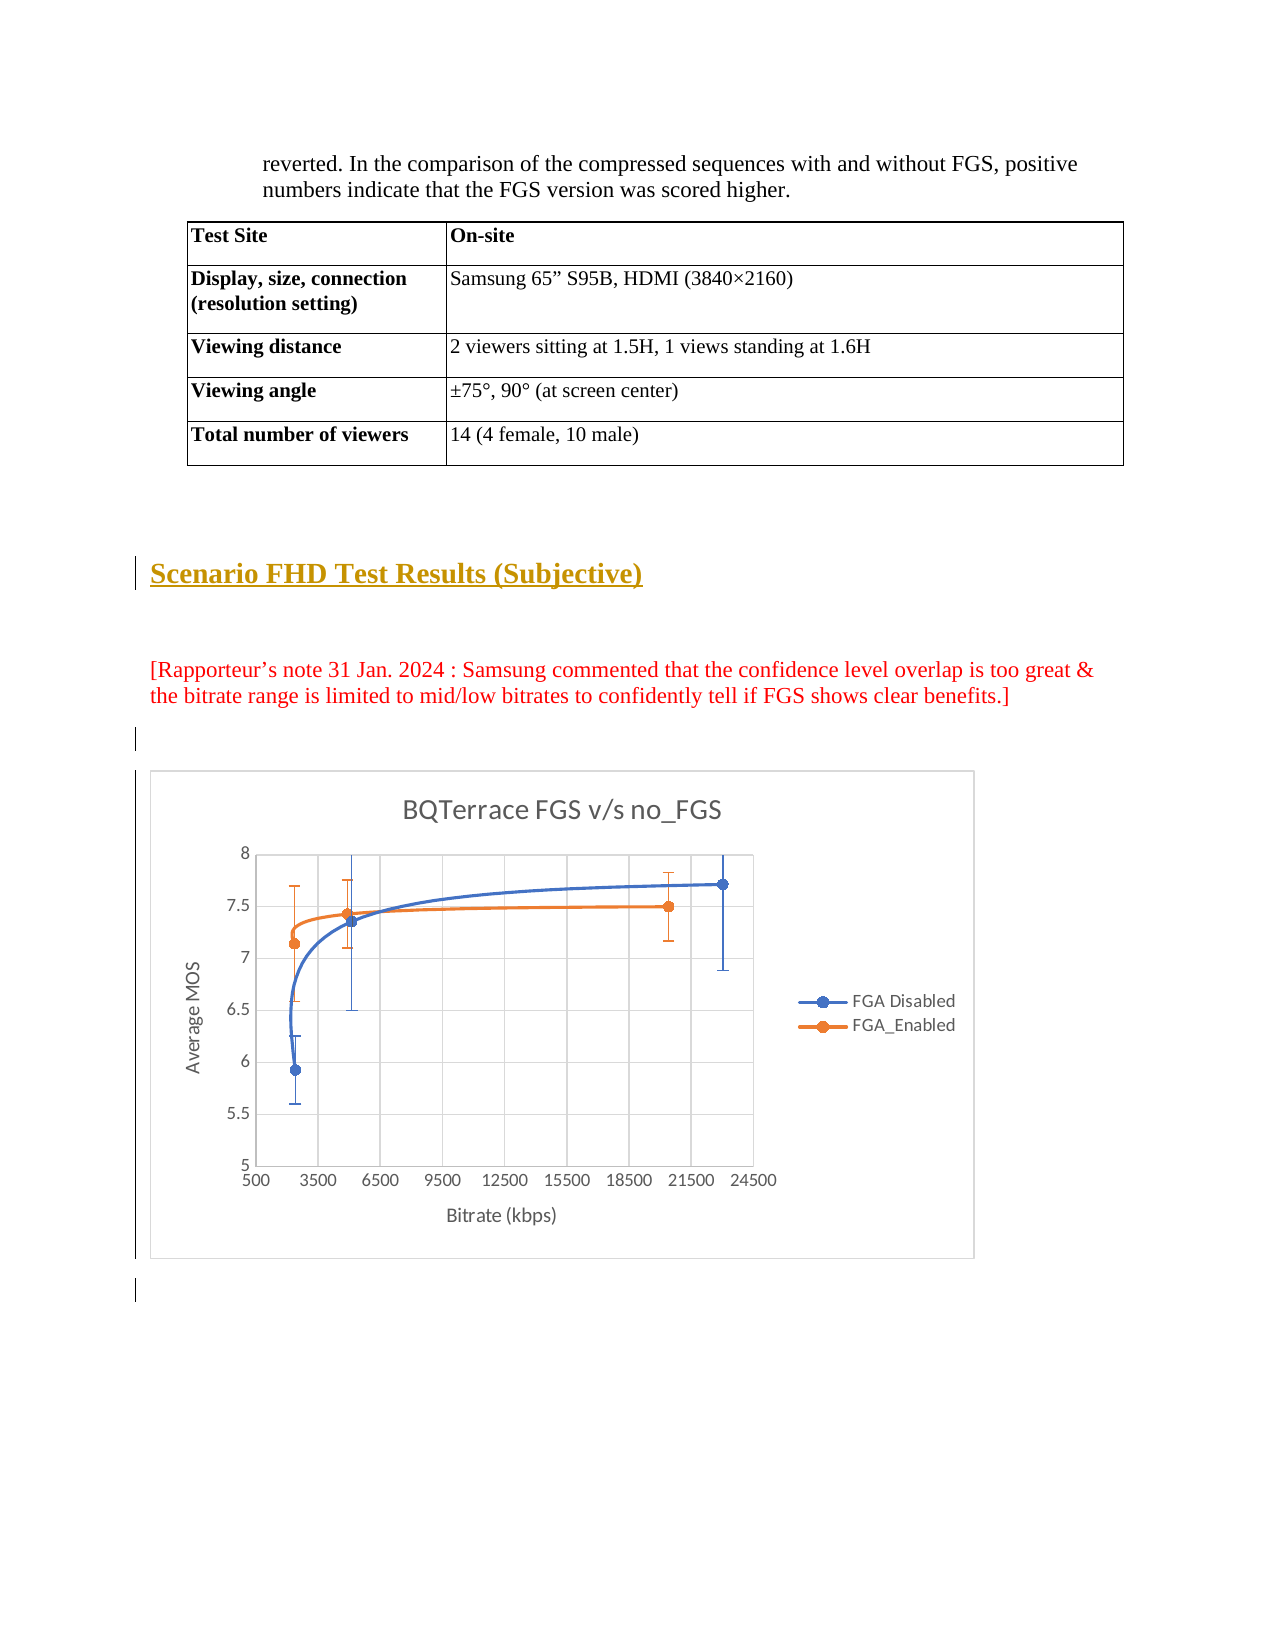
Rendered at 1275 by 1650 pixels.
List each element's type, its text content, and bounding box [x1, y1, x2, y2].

text Scenario FHD Test Results (Subjective) [150, 556, 1125, 590]
table_cell Viewing distance [188, 334, 446, 377]
table_cell Samsung 65” S95B, HDMI (3840×2160) [447, 266, 1123, 333]
text [Rapporteur’s note 31 Jan. 2024 : Samsung commented that the confidence level overlap is too great & the bitrate range is limited to mid/low bitrates to confidently tell if FGS shows clear benefits.] [150, 656, 1125, 709]
table_header On-site [447, 223, 1123, 265]
table_cell 14 (4 female, 10 male) [447, 422, 1123, 465]
table_cell Display, size, connection (resolution setting) [188, 266, 446, 333]
table_cell 2 viewers sitting at 1.5H, 1 views standing at 1.6H [447, 334, 1123, 377]
table_cell Total number of viewers [188, 422, 446, 465]
table_cell ±75°, 90° (at screen center) [447, 378, 1123, 421]
table_header Test Site [188, 223, 446, 265]
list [225, 150, 1125, 203]
table_cell Viewing angle [188, 378, 446, 421]
